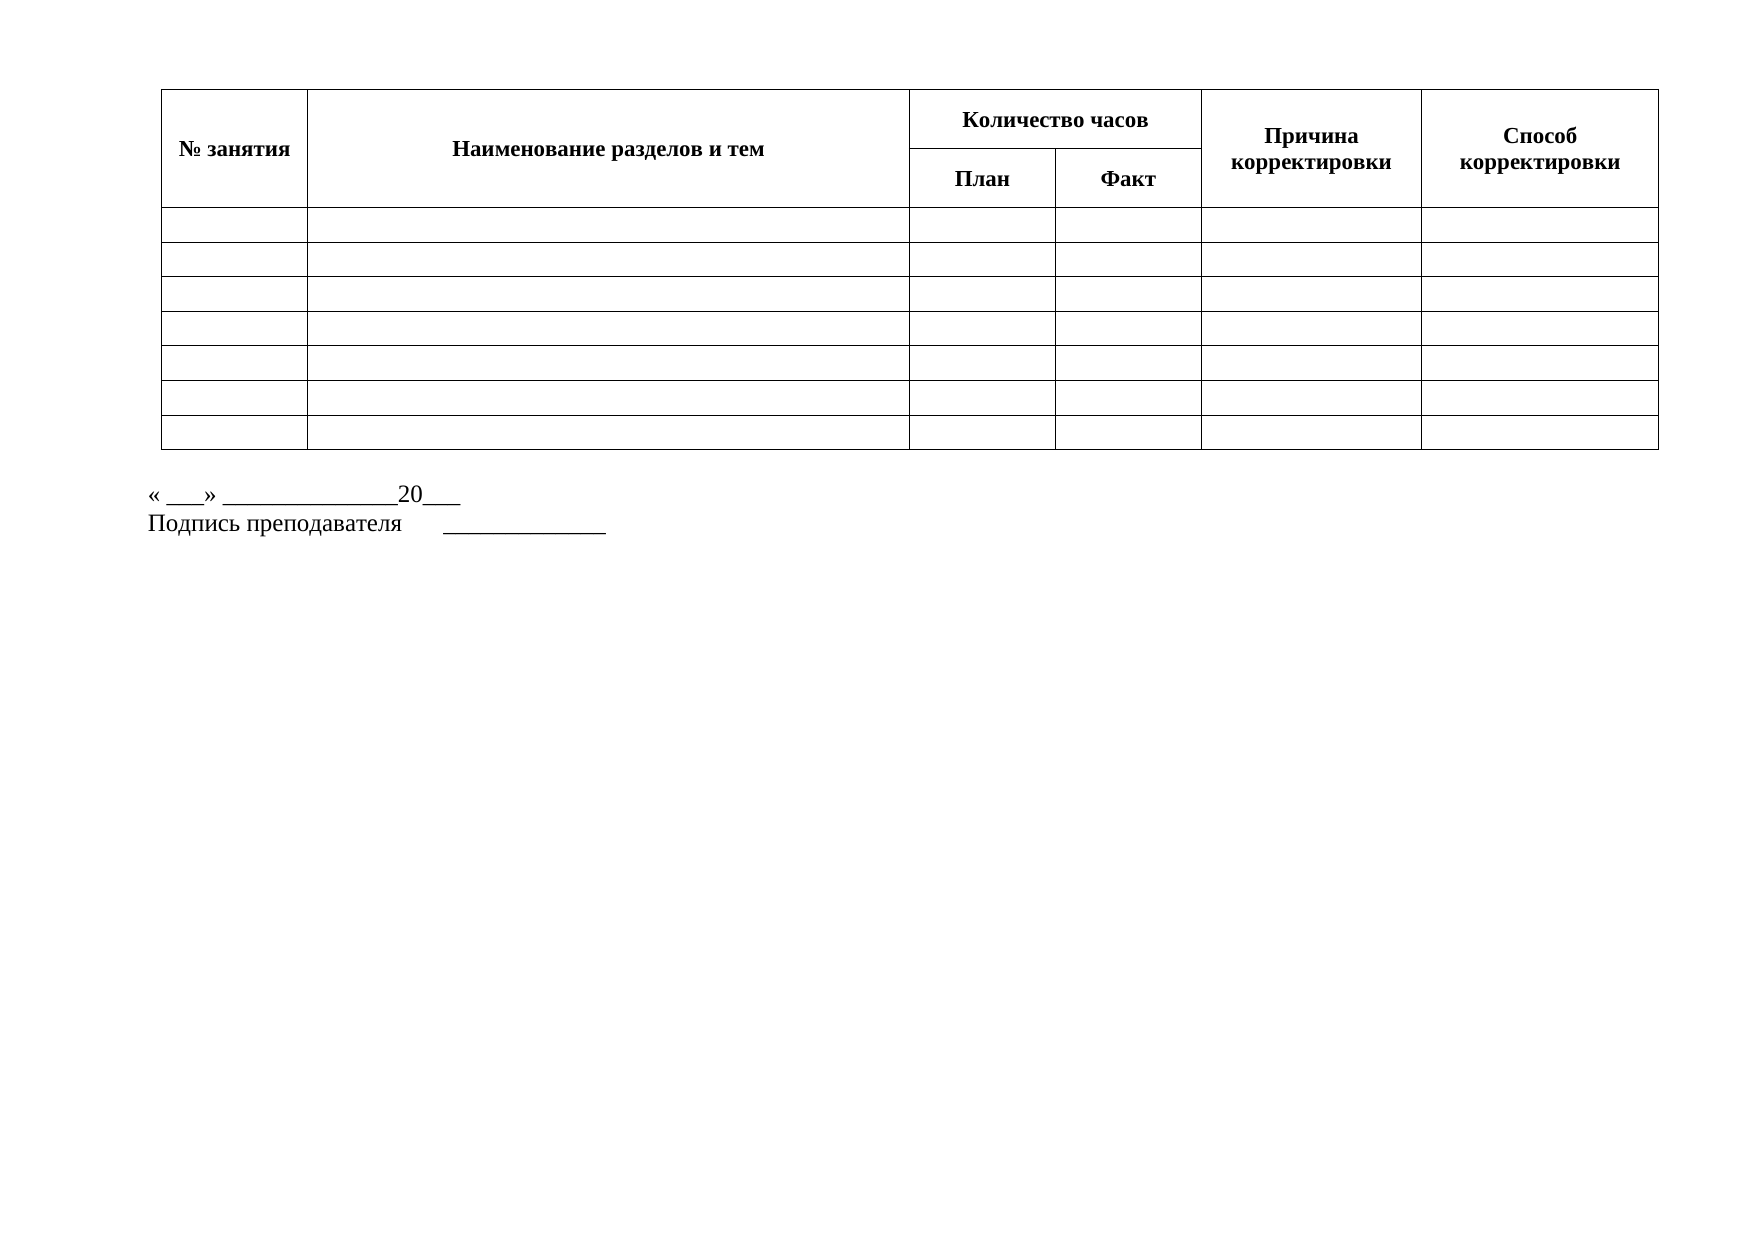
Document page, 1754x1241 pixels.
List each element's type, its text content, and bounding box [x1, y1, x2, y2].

table_cell [162, 243, 307, 276]
table_header Количество часов [910, 90, 1201, 148]
table_cell [1202, 208, 1421, 242]
table_cell [162, 312, 307, 345]
table_cell [1422, 277, 1658, 311]
table_cell [910, 312, 1055, 345]
table_cell [910, 277, 1055, 311]
table_cell [910, 381, 1055, 414]
table_cell [910, 243, 1055, 276]
table_cell [1202, 416, 1421, 449]
table_cell [162, 277, 307, 311]
table_cell [1056, 312, 1201, 345]
table_cell [1422, 208, 1658, 242]
table_cell [162, 381, 307, 414]
table_cell [1202, 312, 1421, 345]
table_header Способ корректировки [1422, 90, 1658, 207]
table_cell [1202, 381, 1421, 414]
table_cell [308, 312, 909, 345]
table_cell [1056, 381, 1201, 414]
table_cell [308, 208, 909, 242]
table_cell [308, 346, 909, 380]
table_cell [162, 208, 307, 242]
table_cell [162, 346, 307, 380]
table_cell [910, 346, 1055, 380]
table_cell [162, 416, 307, 449]
table_cell [1056, 346, 1201, 380]
table_cell Факт [1056, 149, 1201, 207]
table_cell [308, 381, 909, 414]
table_header Наименование разделов и тем [308, 90, 909, 207]
table_cell [1202, 277, 1421, 311]
table_cell План [910, 149, 1055, 207]
table_cell [1202, 243, 1421, 276]
table_cell [1422, 381, 1658, 414]
table_cell [1422, 416, 1658, 449]
table_cell [308, 243, 909, 276]
text « ___» ______________20___ [148, 479, 1695, 508]
table_cell [1056, 208, 1201, 242]
table_cell [1422, 243, 1658, 276]
table_cell [1056, 416, 1201, 449]
table_header № занятия [162, 90, 307, 207]
table_cell [1056, 277, 1201, 311]
table_cell [308, 277, 909, 311]
table_cell [1056, 243, 1201, 276]
table_cell [910, 416, 1055, 449]
table_header Причина корректировки [1202, 90, 1421, 207]
table_cell [1422, 312, 1658, 345]
table_cell [308, 416, 909, 449]
table_cell [1422, 346, 1658, 380]
table_cell [910, 208, 1055, 242]
text Подпись преподавателя _____________ [148, 508, 1695, 537]
table_cell [1202, 346, 1421, 380]
